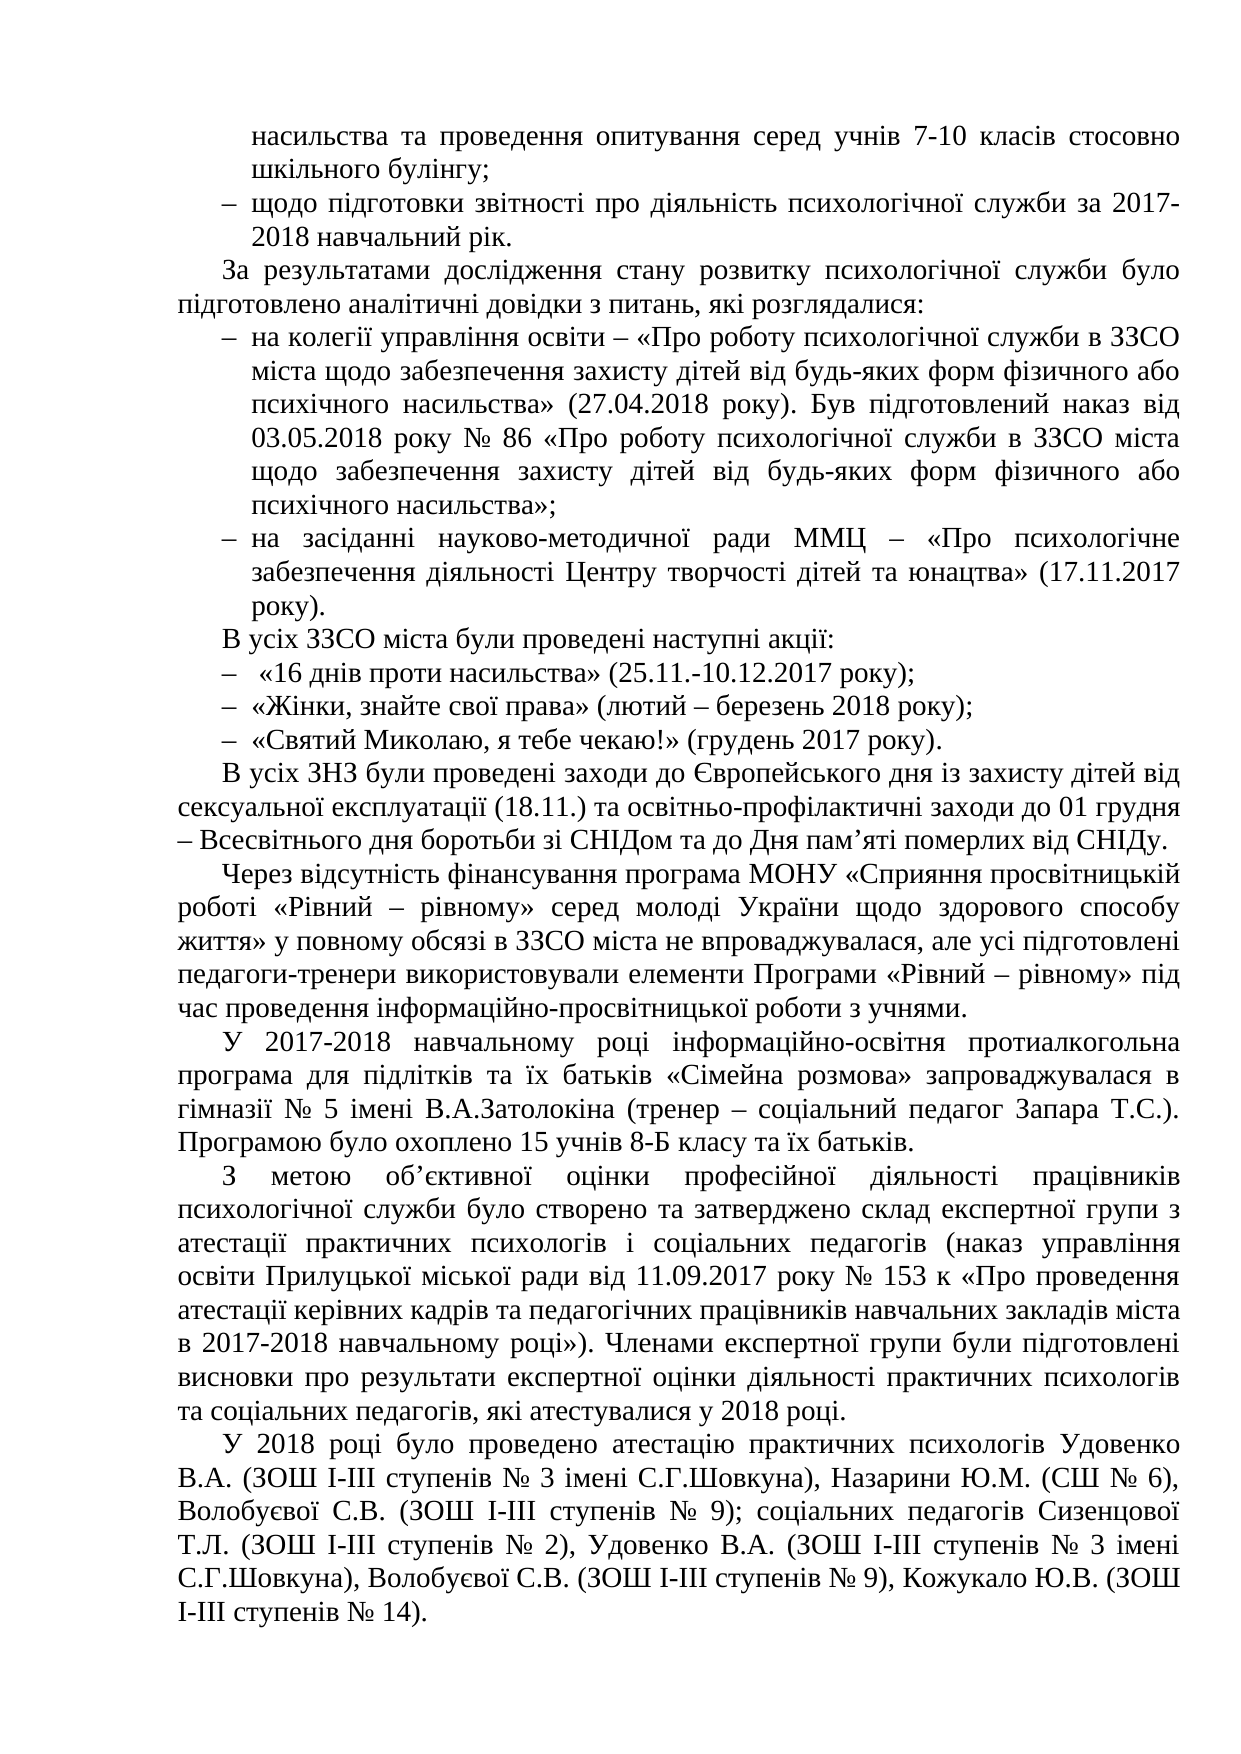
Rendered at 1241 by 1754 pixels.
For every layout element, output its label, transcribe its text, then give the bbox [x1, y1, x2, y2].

list щодо підготовки звітності про діяльність психологічної служби за 2017-2018 навчальний рік. [222, 185, 1181, 252]
text Через відсутність фінансування програма МОНУ «Сприяння просвітницькій роботі «Рівний – рівному» серед молоді України щодо здорового способу життя» у повному обсязі в ЗЗСО міста не впроваджувалася, але усі підготовлені педагоги-тренери використовували елементи Програми «Рівний – рівному» під час проведення інформаційно-просвітницької роботи з учнями. [177, 856, 1181, 1024]
text В усіх ЗЗСО міста були проведені наступні акції: [177, 621, 1181, 655]
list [222, 118, 1181, 185]
list на засіданні науково-методичної ради ММЦ – «Про психологічне забезпечення діяльності Центру творчості дітей та юнацтва» (17.11.2017 року). [222, 521, 1181, 621]
text З метою об’єктивної оцінки професійної діяльності працівників психологічної служби було створено та затверджено склад експертної групи з атестації практичних психологів і соціальних педагогів (наказ управління освіти Прилуцької міської ради від 11.09.2017 року № 153 к «Про проведення атестації керівних кадрів та педагогічних працівників навчальних закладів міста в 2017-2018 навчальному році»). Членами експертної групи були підготовлені висновки про результати експертної оцінки діяльності практичних психологів та соціальних педагогів, які атестувалися у 2018 році. [177, 1158, 1181, 1426]
text В усіх ЗНЗ були проведені заходи до Європейського дня із захисту дітей від сексуальної експлуатації (18.11.) та освітньо-профілактичні заходи до 01 грудня – Всесвітнього дня боротьби зі СНІДом та до Дня пам’яті померлих від СНІДу. [177, 755, 1181, 856]
list «Святий Миколаю, я тебе чекаю!» (грудень 2017 року). [222, 722, 1181, 755]
list на колегії управління освіти – «Про роботу психологічної служби в ЗЗСО міста щодо забезпечення захисту дітей від будь-яких форм фізичного або психічного насильства» (27.04.2018 року). Був підготовлений наказ від 03.05.2018 року № 86 «Про роботу психологічної служби в ЗЗСО міста щодо забезпечення захисту дітей від будь-яких форм фізичного або психічного насильства»; [222, 319, 1181, 521]
list «Жінки, знайте свої права» (лютий – березень 2018 року); [222, 688, 1181, 722]
text За результатами дослідження стану розвитку психологічної служби було підготовлено аналітичні довідки з питань, які розглядалися: [177, 252, 1181, 319]
list «16 днів проти насильства» (25.11.-10.12.2017 року); [222, 655, 1181, 688]
text У 2017-2018 навчальному році інформаційно-освітня протиалкогольна програма для підлітків та їх батьків «Сімейна розмова» запроваджувалася в гімназії № 5 імені В.А.Затолокіна (тренер – соціальний педагог Запара Т.С.). Програмою було охоплено 15 учнів 8-Б класу та їх батьків. [177, 1024, 1181, 1158]
text У 2018 році було проведено атестацію практичних психологів Удовенко В.А. (ЗОШ І-ІІІ ступенів № 3 імені С.Г.Шовкуна), Назарини Ю.М. (СШ № 6), Волобуєвої С.В. (ЗОШ І-ІІІ ступенів № 9); соціальних педагогів Сизенцової Т.Л. (ЗОШ І-ІІІ ступенів № 2), Удовенко В.А. (ЗОШ І-ІІІ ступенів № 3 імені С.Г.Шовкуна), Волобуєвої С.В. (ЗОШ І-ІІІ ступенів № 9), Кожукало Ю.В. (ЗОШ І-ІІІ ступенів № 14). [177, 1426, 1181, 1627]
